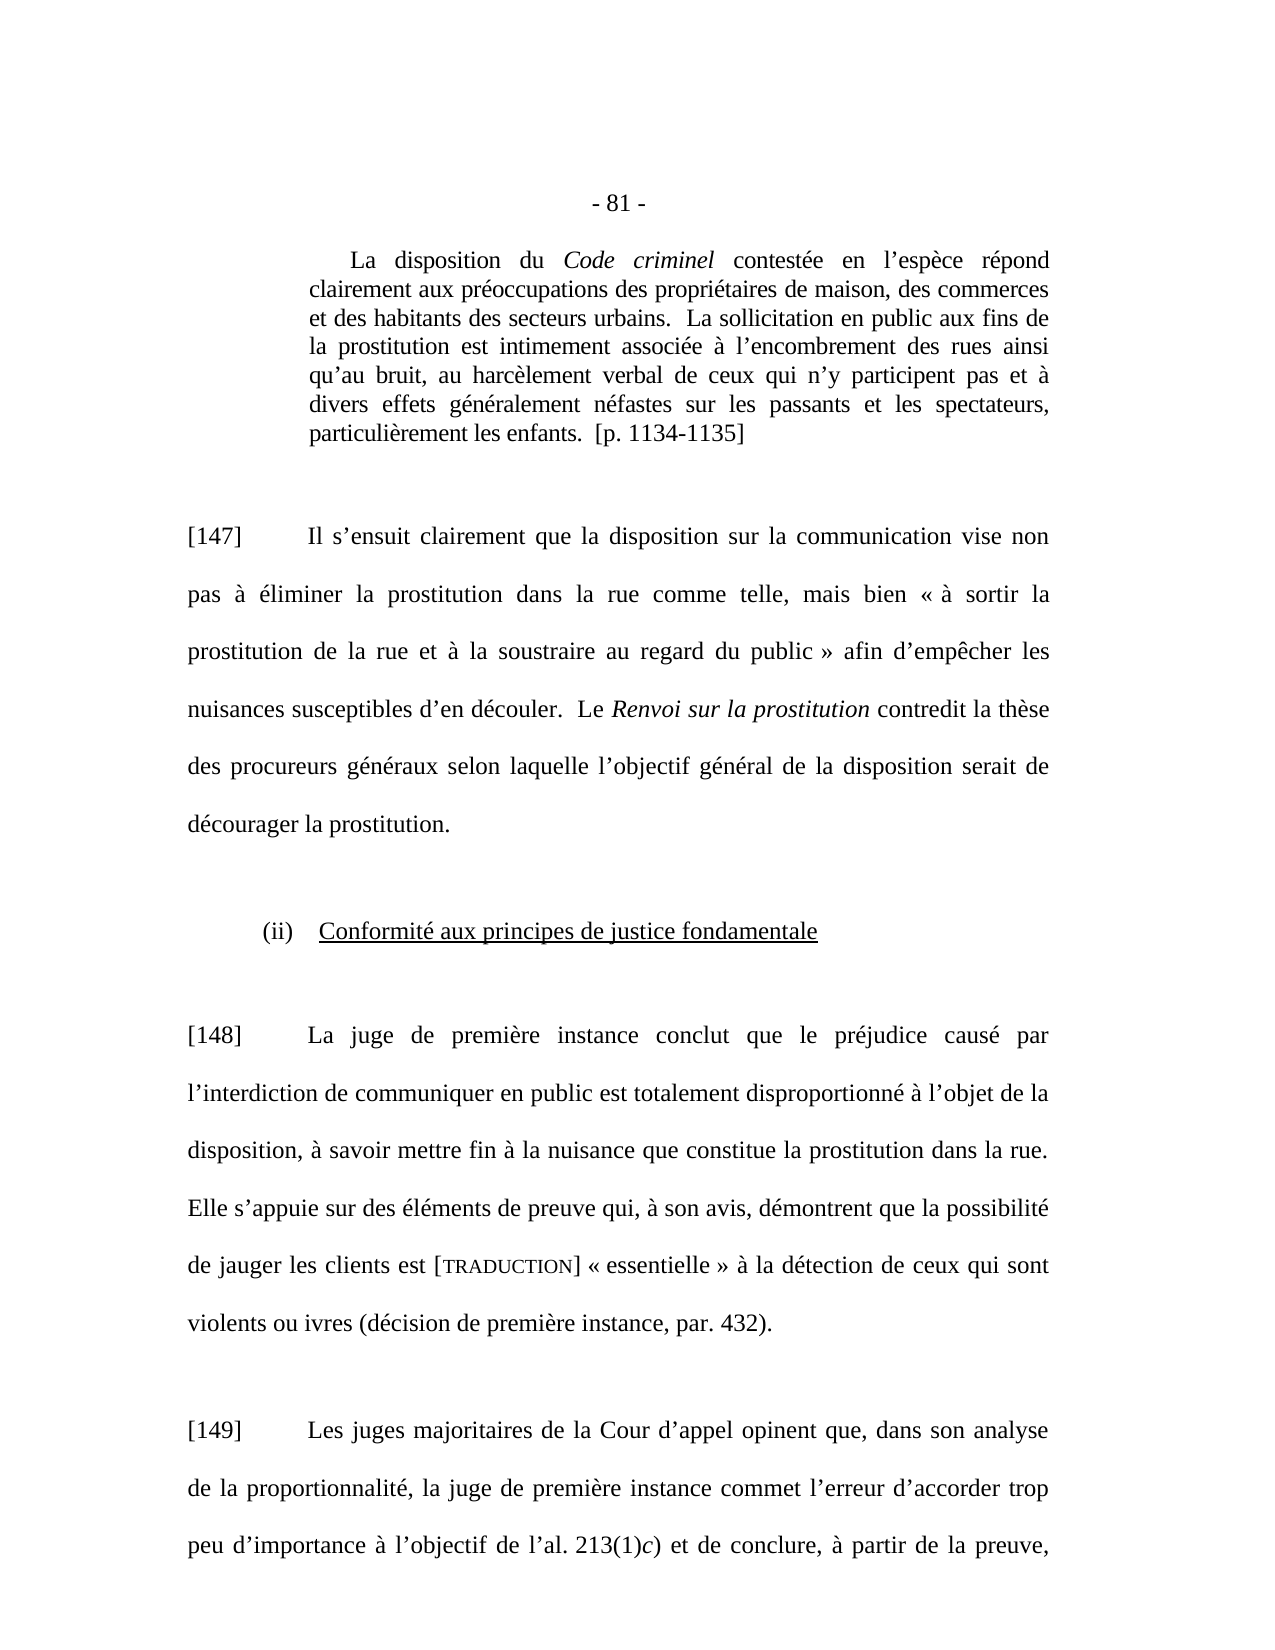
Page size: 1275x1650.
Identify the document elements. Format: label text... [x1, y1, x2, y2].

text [187, 1415, 1050, 1559]
title Conformité aux principes de justice fondamentale [262, 916, 1050, 945]
text La disposition du Code criminel contestée en l’espèce répond clairement aux préoccupations des propriétaires de maison, des commerces et des habitants des secteurs urbains. La sollicitation en public aux fins de la prostitution est intimement associée à l’encombrement des rues ainsi qu’au bruit, au harcèlement verbal de ceux qui n’y participent pas et à divers effets généralement néfastes sur les passants et les spectateurs, particulièrement les enfants. [p. 1134-1135] [187, 245, 1050, 446]
text Il s’ensuit clairement que la disposition sur la communication vise non pas à éliminer la prostitution dans la rue comme telle, mais bien « à sortir la prostitution de la rue et à la soustraire au regard du public » afin d’empêcher les nuisances susceptibles d’en découler. Le Renvoi sur la prostitution contredit la thèse des procureurs généraux selon laquelle l’objectif général de la disposition serait de décourager la prostitution. [187, 521, 1050, 838]
text La juge de première instance conclut que le préjudice causé par l’interdiction de communiquer en public est totalement disproportionné à l’objet de la disposition, à savoir mettre fin à la nuisance que constitue la prostitution dans la rue. Elle s’appuie sur des éléments de preuve qui, à son avis, démontrent que la possibilité de jauger les clients est [traduction] « essentielle » à la détection de ceux qui sont violents ou ivres (décision de première instance, par. 432). [187, 1020, 1050, 1336]
